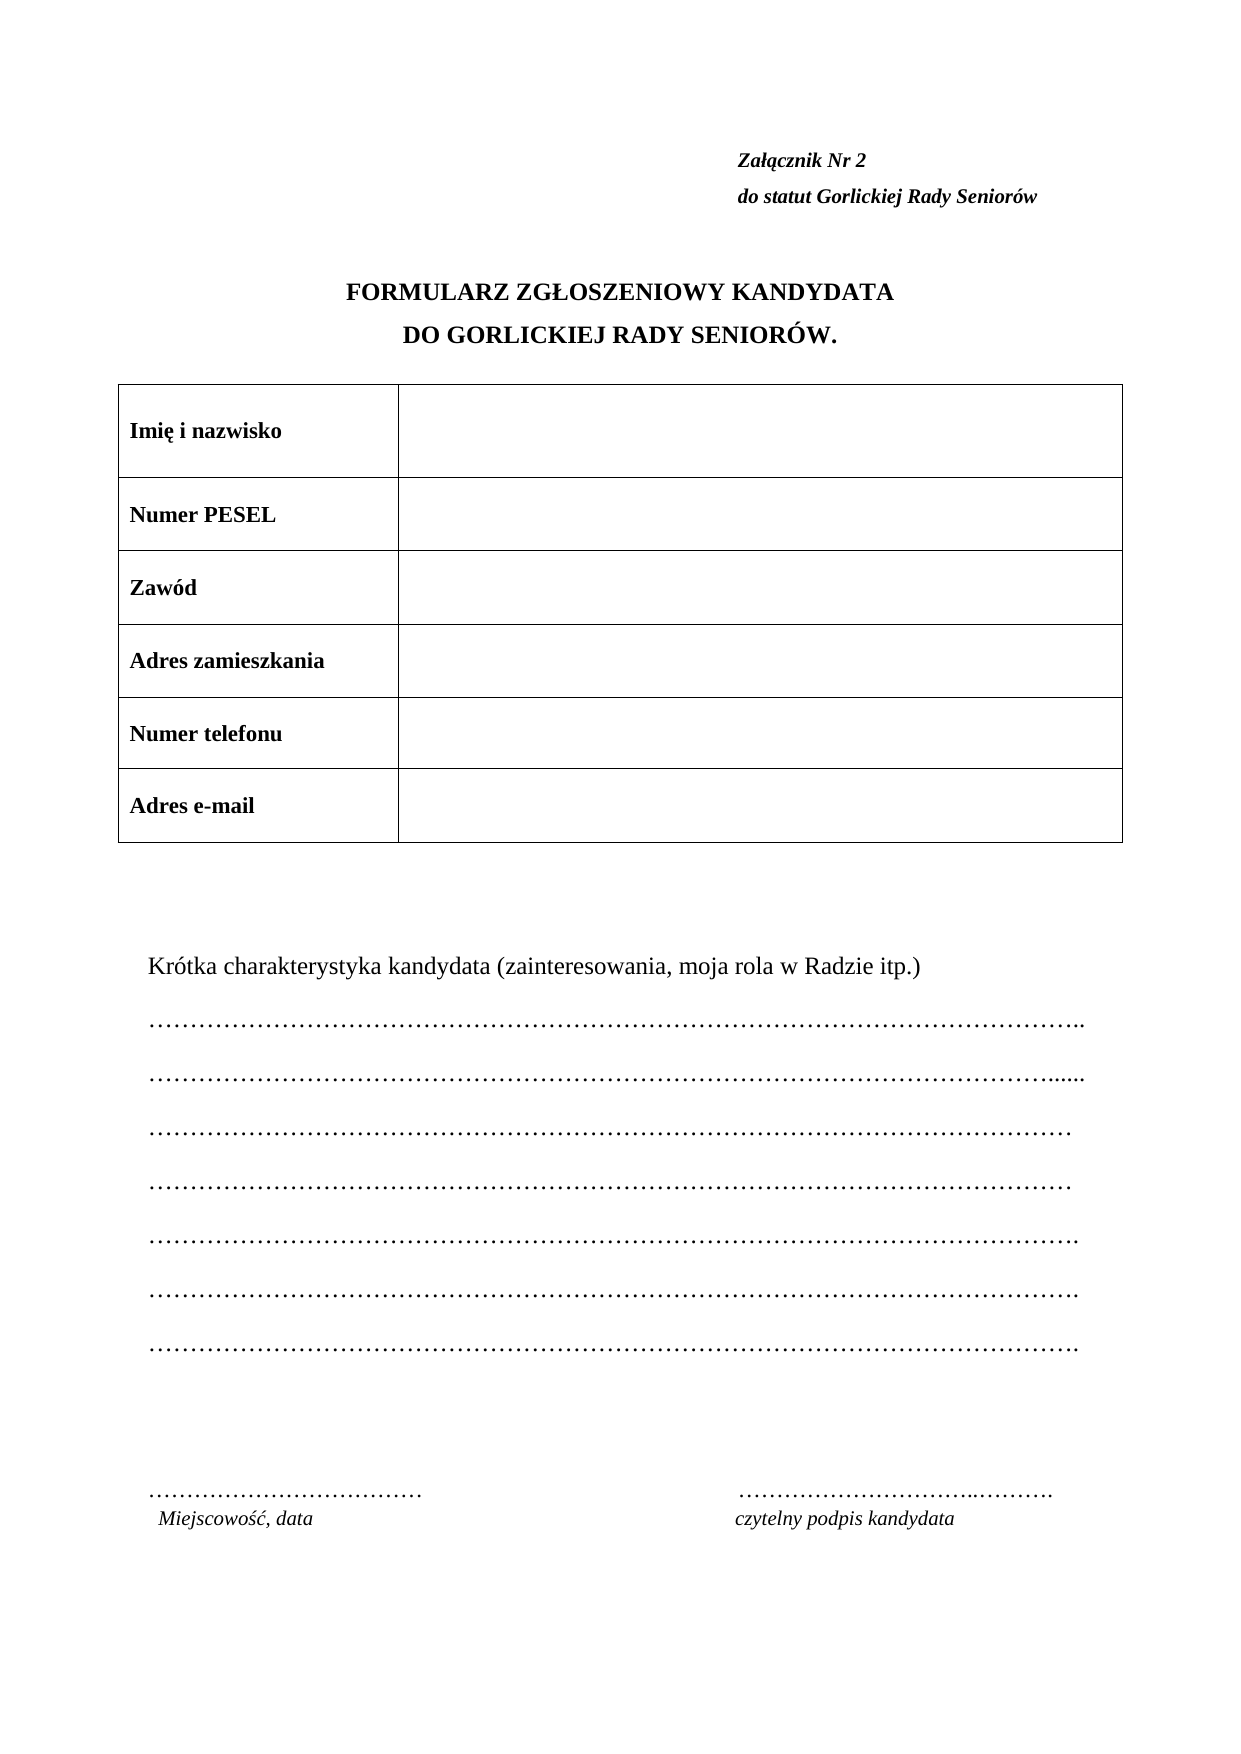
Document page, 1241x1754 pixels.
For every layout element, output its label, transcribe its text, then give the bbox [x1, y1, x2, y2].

table_cell Adres e-mail [119, 769, 398, 842]
table_header Imię i nazwisko [119, 385, 398, 477]
text do statut Gorlickiej Rady Seniorów [148, 184, 1093, 208]
table_header [399, 385, 1122, 477]
text …………………………………………………………………………………………………. [148, 1274, 1093, 1303]
text ………………………………………………………………………………………………...... [148, 1058, 1093, 1087]
text …………………………………………………………………………………………………. [148, 1220, 1093, 1249]
table_cell [399, 625, 1122, 697]
table_cell Zawód [119, 551, 398, 623]
table_cell [399, 769, 1122, 842]
table_cell Numer telefonu [119, 698, 398, 768]
text ………………………………………………………………………………………………… [148, 1166, 1093, 1195]
text …………………………………………………………………………………………………. [148, 1328, 1093, 1356]
text Krótka charakterystyka kandydata (zainteresowania, moja rola w Radzie itp.) [148, 951, 1093, 979]
text Załącznik Nr 2 [148, 148, 1093, 172]
table_cell Adres zamieszkania [119, 625, 398, 697]
text ………………………………………………………………………………………………… [148, 1112, 1093, 1141]
text ………………………………………………………………………………………………….. [148, 1004, 1093, 1033]
table_cell [399, 478, 1122, 550]
text FORMULARZ ZGŁOSZENIOWY KANDYDATA DO GORLICKIEJ RADY SENIORÓW. [148, 277, 1093, 348]
table_cell [399, 698, 1122, 768]
table_cell Numer PESEL [119, 478, 398, 550]
text Miejscowość, data czytelny podpis kandydata [118, 1506, 1093, 1530]
text ……………………………… …………………………..………. [118, 1476, 1093, 1502]
table_cell [399, 551, 1122, 623]
